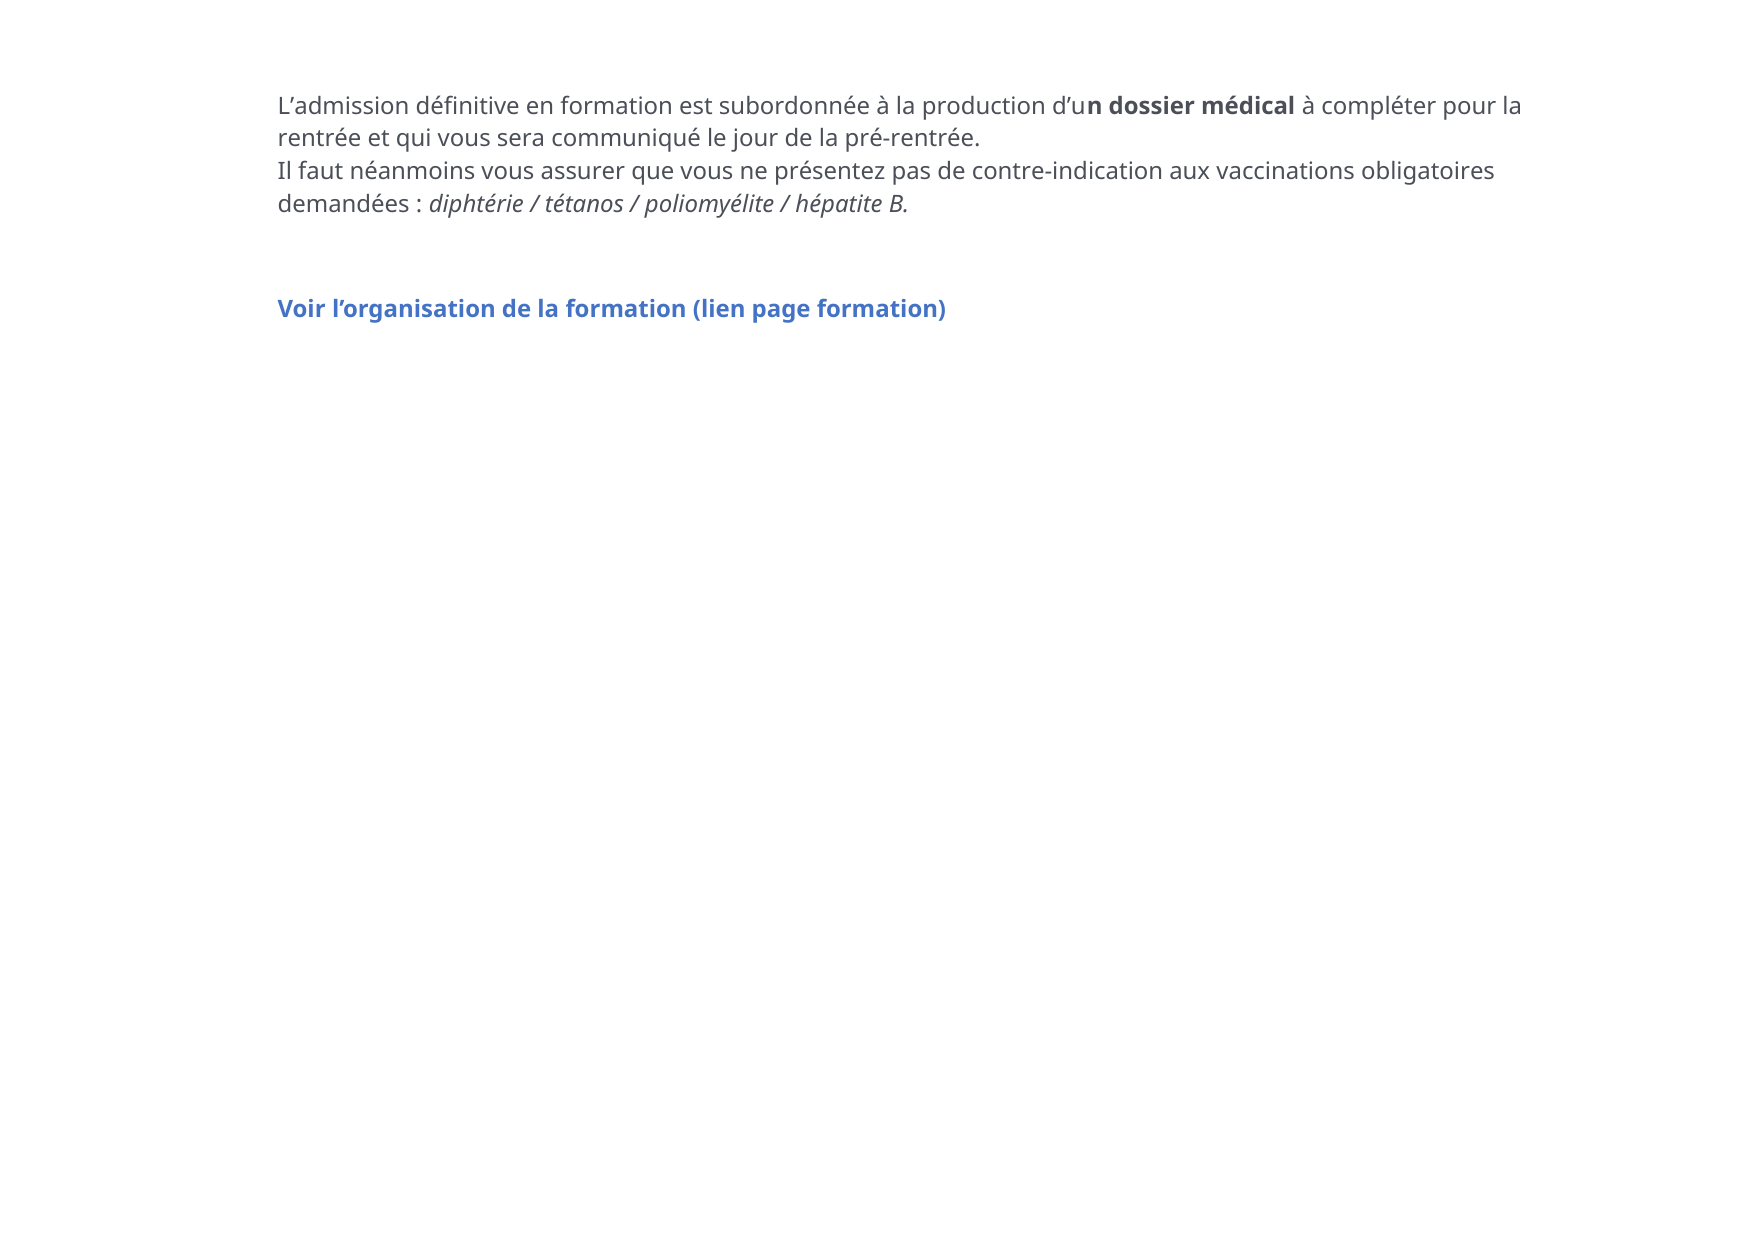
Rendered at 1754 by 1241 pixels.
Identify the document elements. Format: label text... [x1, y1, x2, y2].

text L’admission définitive en formation est subordonnée à la production d’un dossier médical à compléter pour la rentrée et qui vous sera communiqué le jour de la pré-rentrée. Il faut néanmoins vous assurer que vous ne présentez pas de contre-indication aux vaccinations obligatoires demandées : diphtérie / tétanos / poliomyélite / hépatite B. [277, 89, 1609, 219]
text Voir l’organisation de la formation (lien page formation) [277, 292, 1609, 324]
